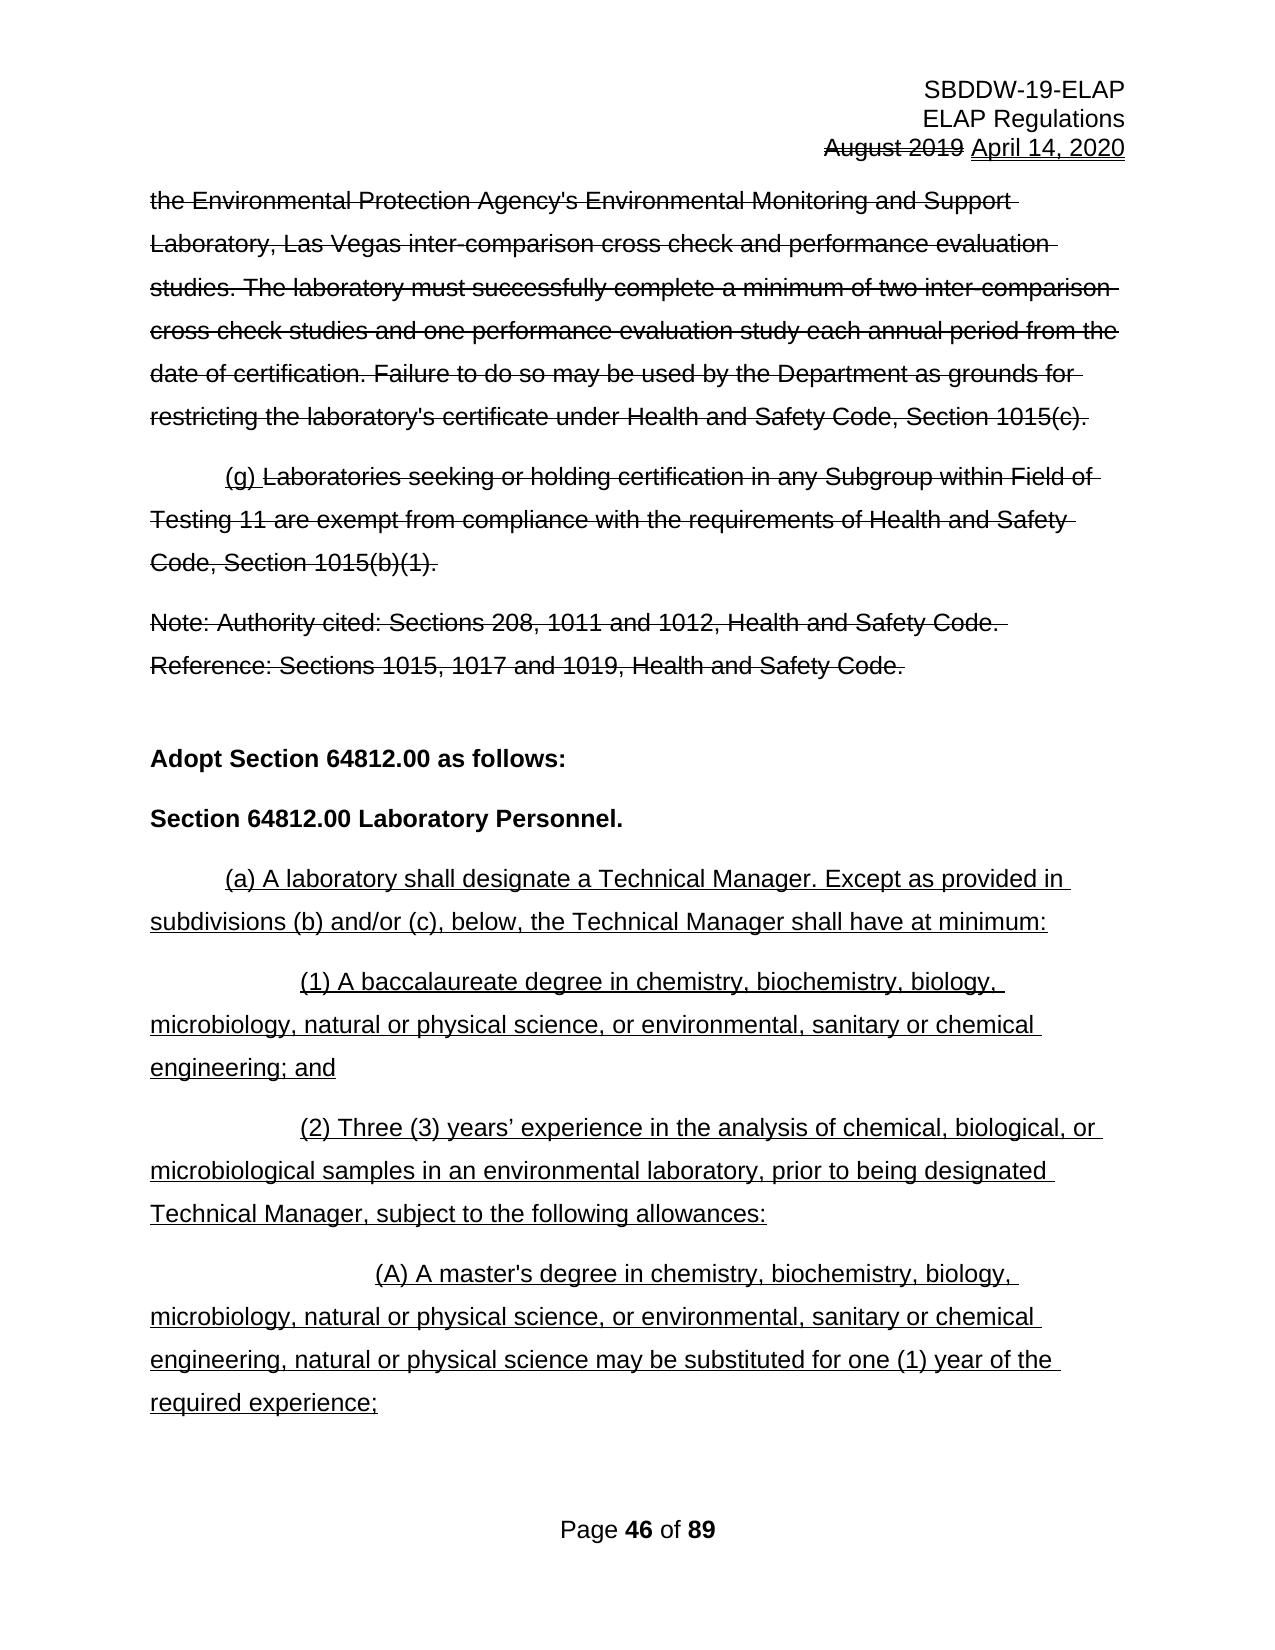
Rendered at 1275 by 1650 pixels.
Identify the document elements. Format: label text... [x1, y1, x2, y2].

list Three (3) years’ experience in the analysis of chemical, biological, or microbiological samples in an environmental laboratory, prior to being designated Technical Manager, subject to the following allowances: [150, 1112, 1125, 1227]
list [150, 186, 1125, 431]
list A master's degree in chemistry, biochemistry, biology, microbiology, natural or physical science, or environmental, sanitary or chemical engineering, natural or physical science may be substituted for one (1) year of the required experience; [150, 1258, 1125, 1417]
list Laboratories seeking or holding certification in any Subgroup within Field of Testing 11 are exempt from compliance with the requirements of Health and Safety Code, Section 1015(b)(1). [150, 462, 1125, 577]
text Adopt Section 64812.00 as follows: [150, 744, 1125, 773]
list A baccalaureate degree in chemistry, biochemistry, biology, microbiology, natural or physical science, or environmental, sanitary or chemical engineering; and [150, 966, 1125, 1081]
text Note: Authority cited: Sections 208, 1011 and 1012, Health and Safety Code. Reference: Sections 1015, 1017 and 1019, Health and Safety Code. [150, 608, 1125, 679]
subtitle Section 64812.00 Laboratory Personnel. [150, 804, 1125, 832]
list A laboratory shall designate a Technical Manager. Except as provided in subdivisions (b) and/or (c), below, the Technical Manager shall have at minimum: [150, 863, 1125, 935]
